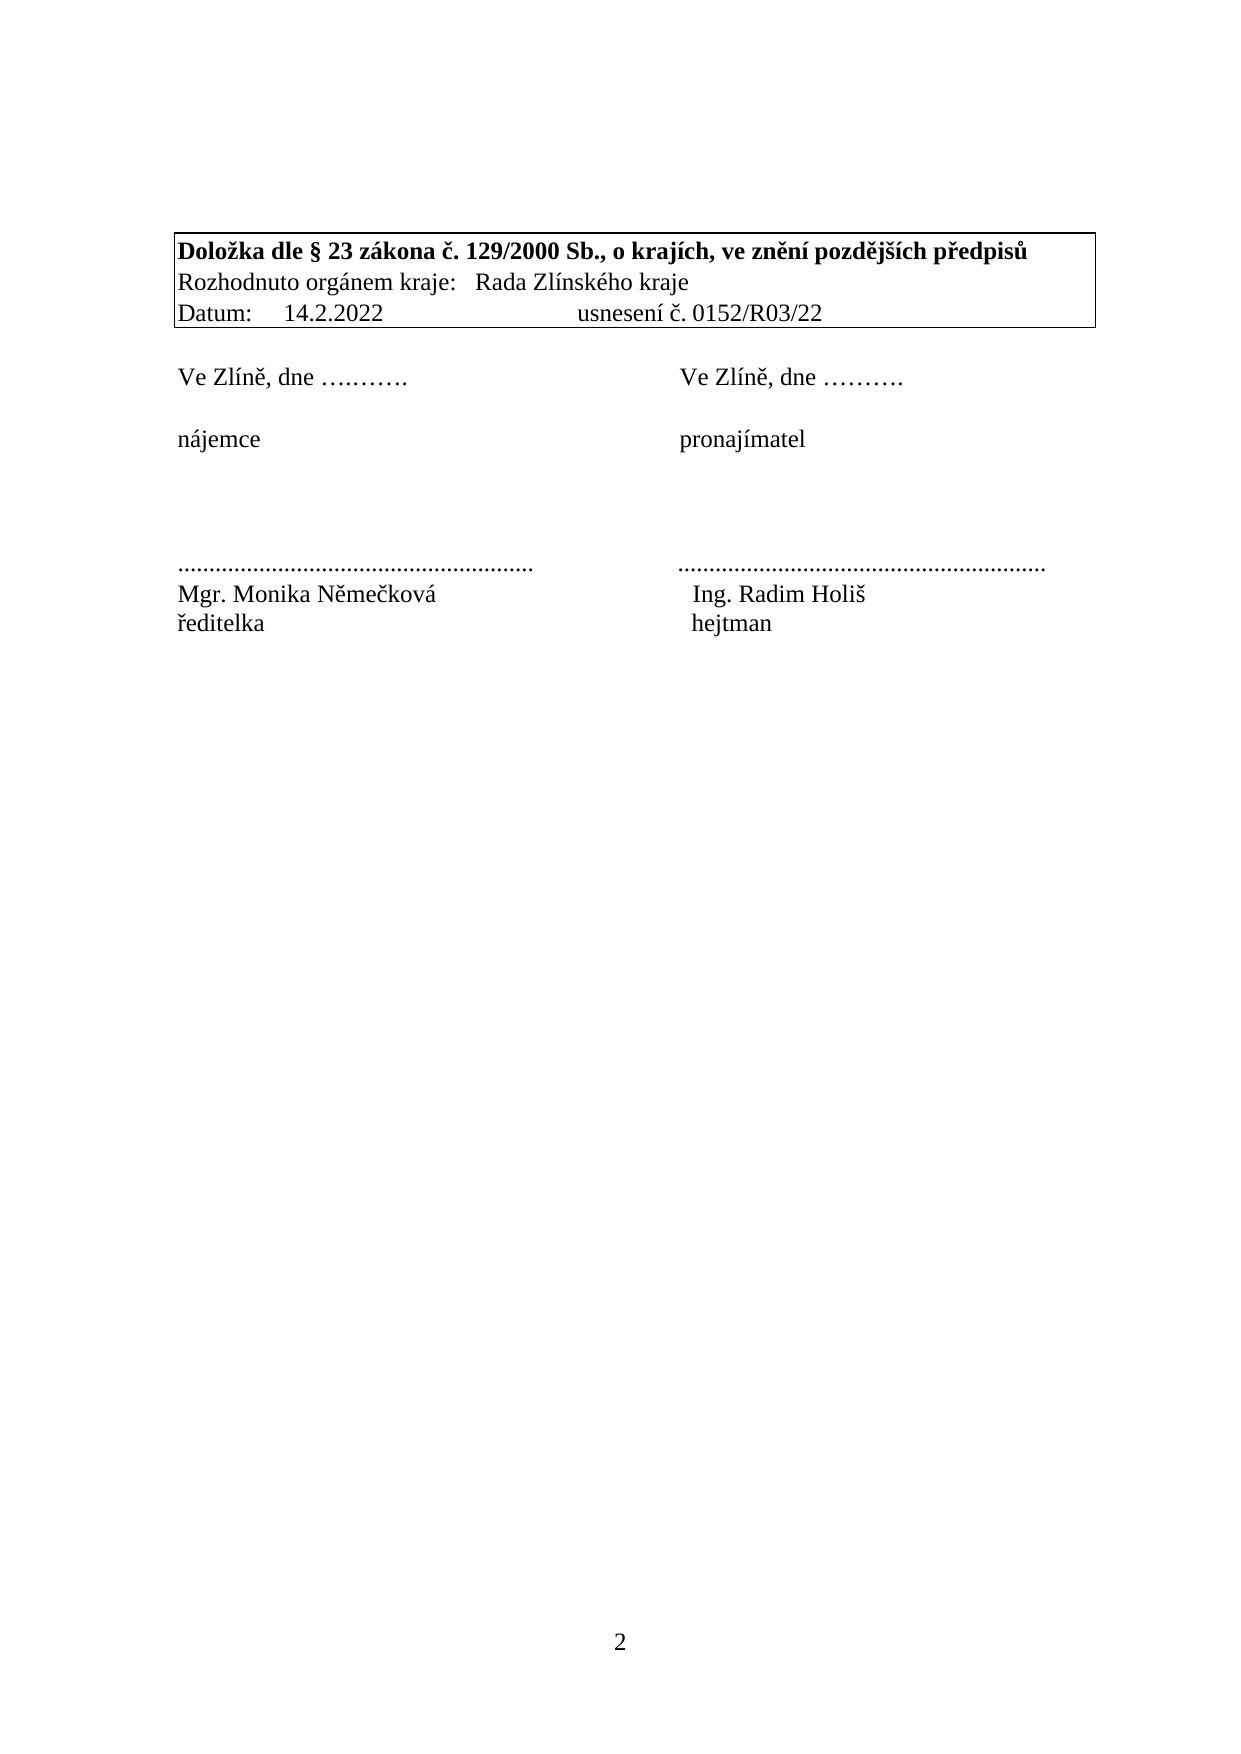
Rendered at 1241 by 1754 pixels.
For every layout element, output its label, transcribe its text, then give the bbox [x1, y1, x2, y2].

text Doložka dle § 23 zákona č. 129/2000 Sb., o krajích, ve znění pozdějších předpisů [175, 234, 1095, 263]
text Ve Zlíně, dne ….……. Ve Zlíně, dne ………. [177, 362, 1092, 390]
text ......................................................... ........................................................... [177, 548, 1092, 577]
text Mgr. Monika Němečková Ing. Radim Holiš ředitelka hejtman [177, 579, 1092, 636]
text Datum: 14.2.2022 usnesení č. 0152/R03/22 [175, 294, 1095, 327]
text nájemce pronajímatel [177, 424, 1092, 452]
text Rozhodnuto orgánem kraje: Rada Zlínského kraje [175, 263, 1095, 294]
